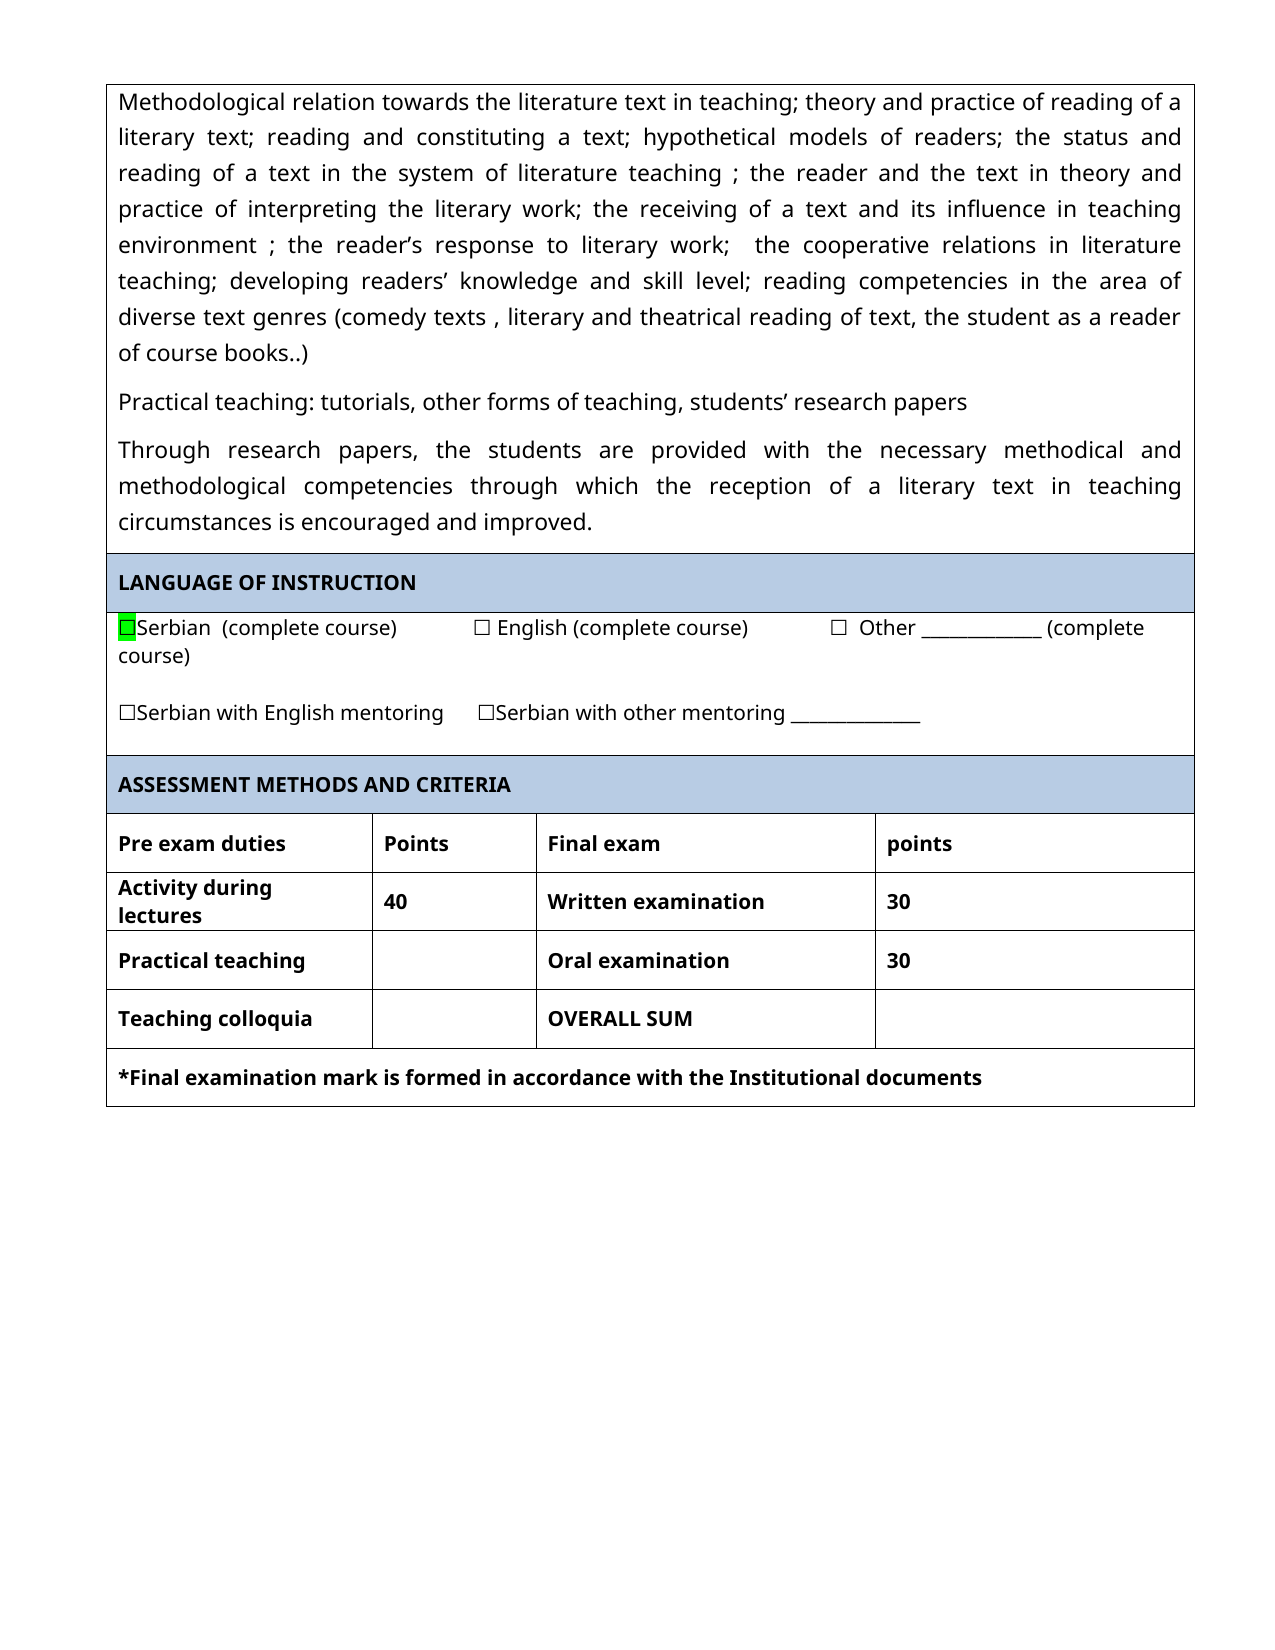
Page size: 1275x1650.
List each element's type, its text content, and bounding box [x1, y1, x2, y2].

table_cell LANGUAGE OF INSTRUCTION [107, 554, 1194, 612]
table_cell ☐Serbian (complete course) ☐ English (complete course) ☐ Other _____________ (complete course) ☐Serbian with English mentoring ☐Serbian with other mentoring ______________ [107, 613, 1194, 755]
table_cell points [876, 814, 1194, 872]
table_cell Oral examination [537, 931, 875, 989]
table_cell 40 [373, 873, 536, 930]
table_cell *Final examination mark is formed in accordance with the Institutional documents [107, 1049, 1194, 1106]
table_cell Final exam [537, 814, 875, 872]
table_cell 30 [876, 931, 1194, 989]
table_cell Points [373, 814, 536, 872]
table_cell 30 [876, 873, 1194, 930]
table_cell [373, 990, 536, 1047]
table_cell Practical teaching [107, 931, 372, 989]
table_cell [876, 990, 1194, 1047]
table_cell [373, 931, 536, 989]
table_cell OVERALL SUM [537, 990, 875, 1047]
table_cell Methodological relation towards the literature text in teaching; theory and practice of reading of a literary text; reading and constituting a text; hypothetical models of readers; the status and reading of a text in the system of literature teaching ; the reader and the text in theory and practice of interpreting the literary work; the receiving of a text and its influence in teaching environment ; the reader’s response to literary work; the cooperative relations in literature teaching; developing readers’ knowledge and skill level; reading competencies in the area of diverse text genres (comedy texts , literary and theatrical reading of text, the student as a reader of course books..) Practical teaching: tutorials, other forms of teaching, students’ research papers Through research papers, the students are provided with the necessary methodical and methodological competencies through which the reception of a literary text in teaching circumstances is encouraged and improved. [107, 85, 1194, 553]
table_cell Pre exam duties [107, 814, 372, 872]
table_cell Written examination [537, 873, 875, 930]
table_cell Activity during lectures [107, 873, 372, 930]
table_cell Teaching colloquia [107, 990, 372, 1047]
table_cell ASSESSMENT METHODS AND CRITERIA [107, 756, 1194, 813]
